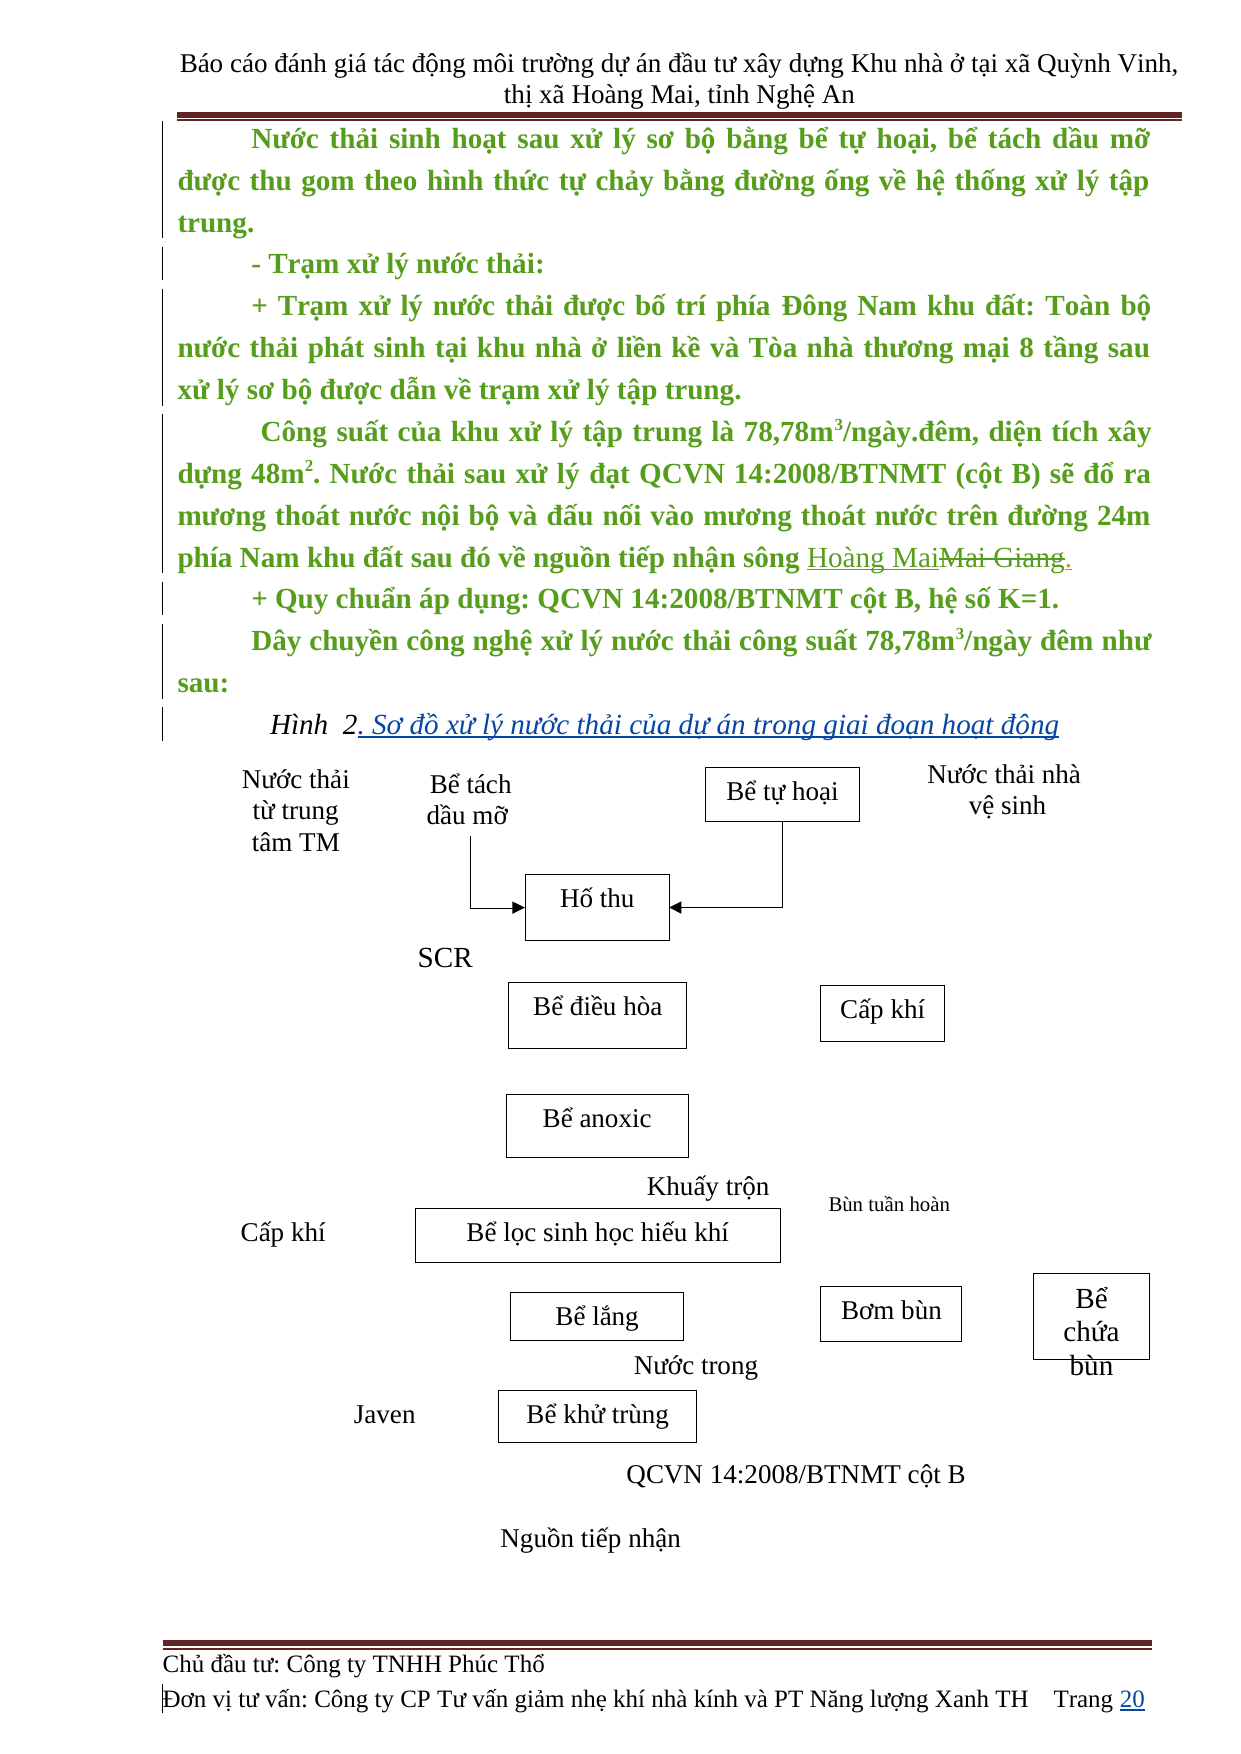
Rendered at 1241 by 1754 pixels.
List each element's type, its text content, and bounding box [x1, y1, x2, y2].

text Hình 2 [177, 707, 1152, 741]
text Công suất của khu xử lý tập trung là 78,78m3/ngày.đêm, diện tích xây dựng 48m2. Nước thải sau xử lý đạt QCVN 14:2008/BTNMT (cột B) sẽ đổ ra mương thoát nước nội bộ và đấu nối vào mương thoát nước trên đường 24m phía Nam khu đất sau đó về nguồn tiếp nhận sông [177, 414, 1152, 573]
text + Trạm xử lý nước thải được bố trí phía Đông Nam khu đất: Toàn bộ nước thải phát sinh tại khu nhà ở liền kề và Tòa nhà thương mại 8 tầng sau xử lý sơ bộ được dẫn về trạm xử lý tập trung. [177, 288, 1152, 406]
text - Trạm xử lý nước thải: [177, 247, 1152, 280]
text Dây chuyền công nghệ xử lý nước thải công suất 78,78m3/ngày đêm như sau: [177, 623, 1152, 699]
text + Quy chuẩn áp dụng: QCVN 14:2008/BTNMT cột B, hệ số K=1. [177, 582, 1152, 615]
text Nước thải sinh hoạt sau xử lý sơ bộ bằng bể tự hoại, bể tách dầu mỡ được thu gom theo hình thức tự chảy bằng đường ống về hệ thống xử lý tập trung. [177, 121, 1152, 238]
